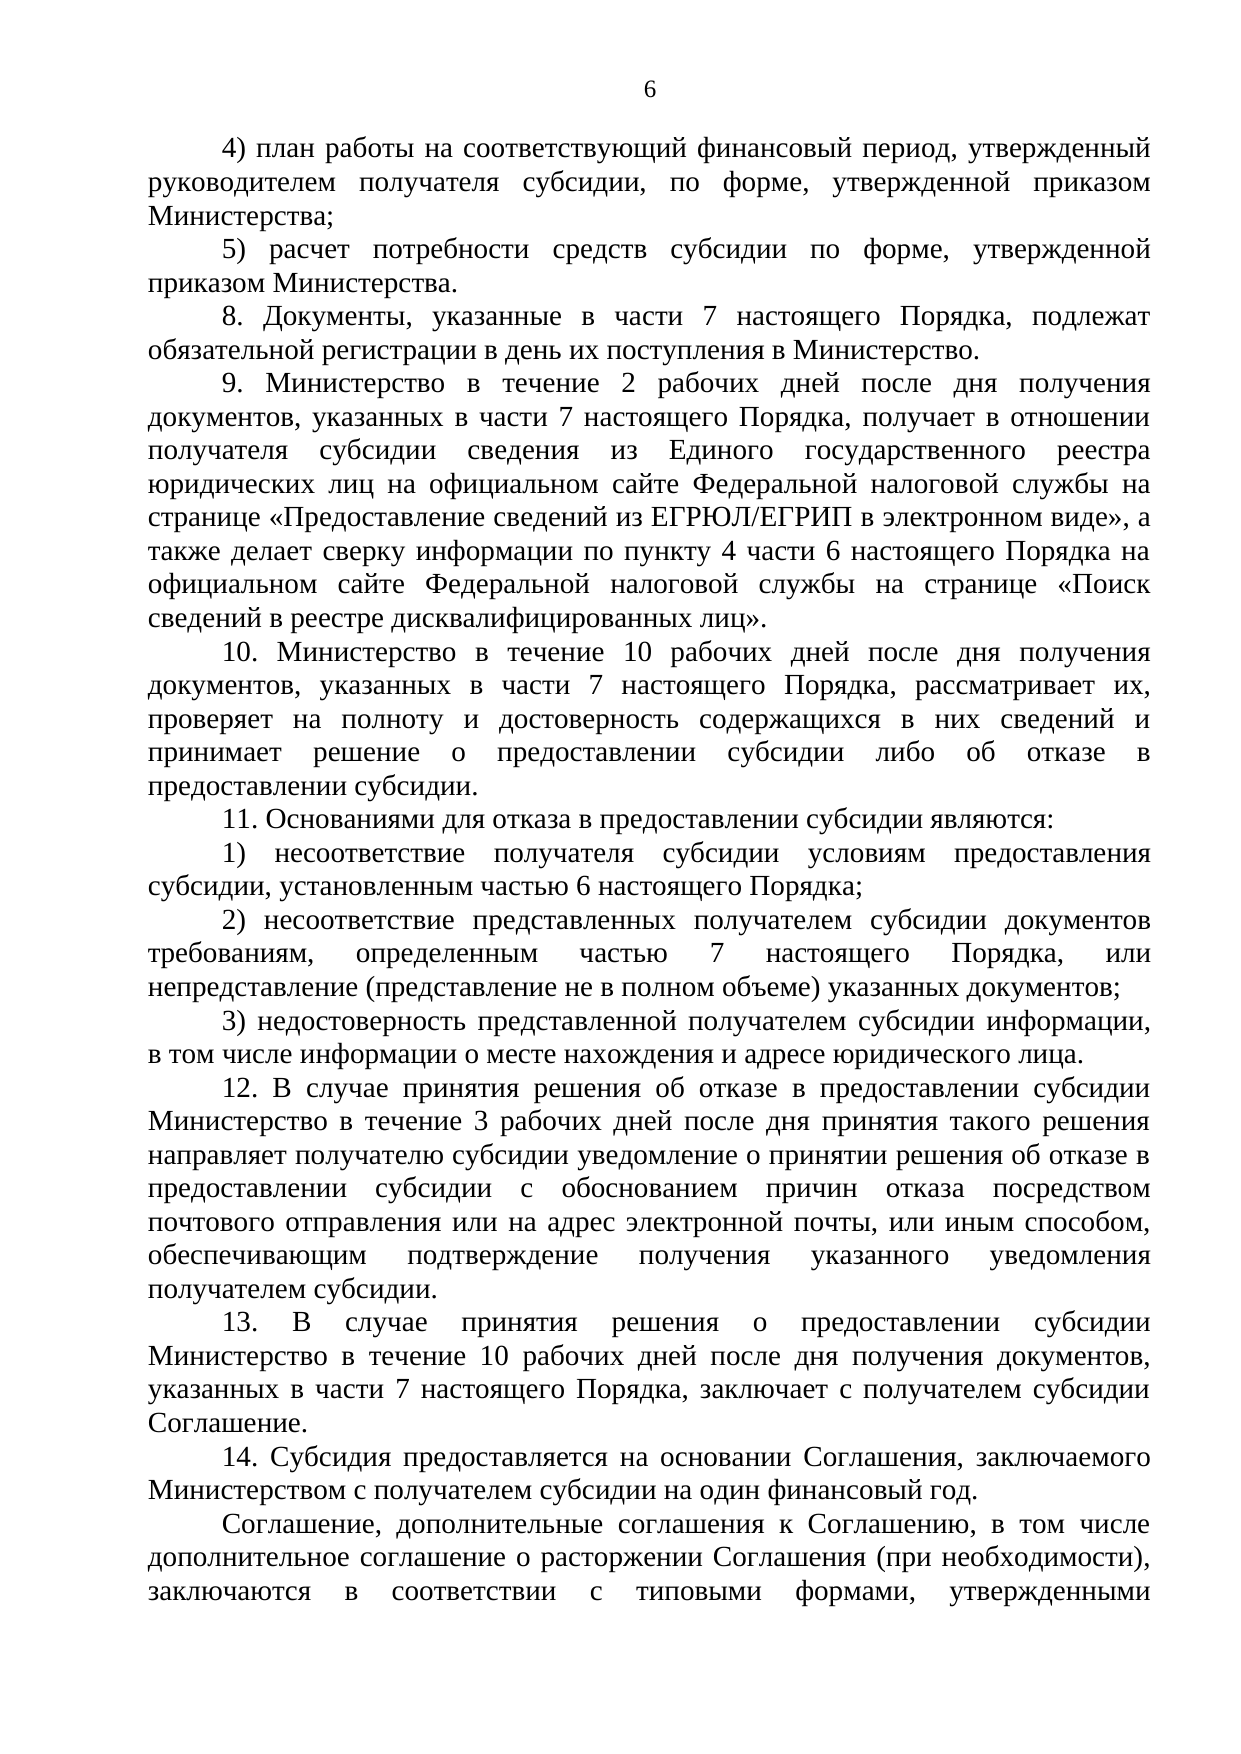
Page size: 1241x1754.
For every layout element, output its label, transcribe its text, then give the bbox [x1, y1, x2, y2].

list 5) расчет потребности средств субсидии по форме, утвержденной приказом Министерства. [148, 231, 1152, 298]
list 11. Основаниями для отказа в предоставлении субсидии являются: [148, 801, 1152, 835]
list 3) недостоверность представленной получателем субсидии информации, в том числе информации о месте нахождения и адресе юридического лица. [148, 1003, 1152, 1070]
list 10. Министерство в течение 10 рабочих дней после дня получения документов, указанных в части 7 настоящего Порядка, рассматривает их, проверяет на полноту и достоверность содержащихся в них сведений и принимает решение о предоставлении субсидии либо об отказе в предоставлении субсидии. [148, 634, 1152, 801]
list 12. В случае принятия решения об отказе в предоставлении субсидии Министерство в течение 3 рабочих дней после дня принятия такого решения направляет получателю субсидии уведомление о принятии решения об отказе в предоставлении субсидии с обоснованием причин отказа посредством почтового отправления или на адрес электронной почты, или иным способом, обеспечивающим подтверждение получения указанного уведомления получателем субсидии. [148, 1070, 1152, 1304]
list 13. В случае принятия решения о предоставлении субсидии Министерство в течение 10 рабочих дней после дня получения документов, указанных в части 7 настоящего Порядка, заключает с получателем субсидии Соглашение. [148, 1304, 1152, 1439]
list 2) несоответствие представленных получателем субсидии документов требованиям, определенным частью 7 настоящего Порядка, или непредставление (представление не в полном объеме) указанных документов; [148, 902, 1152, 1003]
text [148, 1506, 1152, 1606]
list 1) несоответствие получателя субсидии условиям предоставления субсидии, установленным частью 6 настоящего Порядка; [148, 835, 1152, 902]
list 14. Субсидия предоставляется на основании Соглашения, заключаемого Министерством с получателем субсидии на один финансовый год. [148, 1439, 1152, 1506]
list 4) план работы на соответствующий финансовый период, утвержденный руководителем получателя субсидии, по форме, утвержденной приказом Министерства; [148, 131, 1152, 231]
list 9. Министерство в течение 2 рабочих дней после дня получения документов, указанных в части 7 настоящего Порядка, получает в отношении получателя субсидии сведения из Единого государственного реестра юридических лиц на официальном сайте Федеральной налоговой службы на странице «Предоставление сведений из ЕГРЮЛ/ЕГРИП в электронном виде», а также делает сверку информации по пункту 4 части 6 настоящего Порядка на официальном сайте Федеральной налоговой службы на странице «Поиск сведений в реестре дисквалифицированных лиц». [148, 365, 1152, 634]
list 8. Документы, указанные в части 7 настоящего Порядка, подлежат обязательной регистрации в день их поступления в Министерство. [148, 298, 1152, 365]
